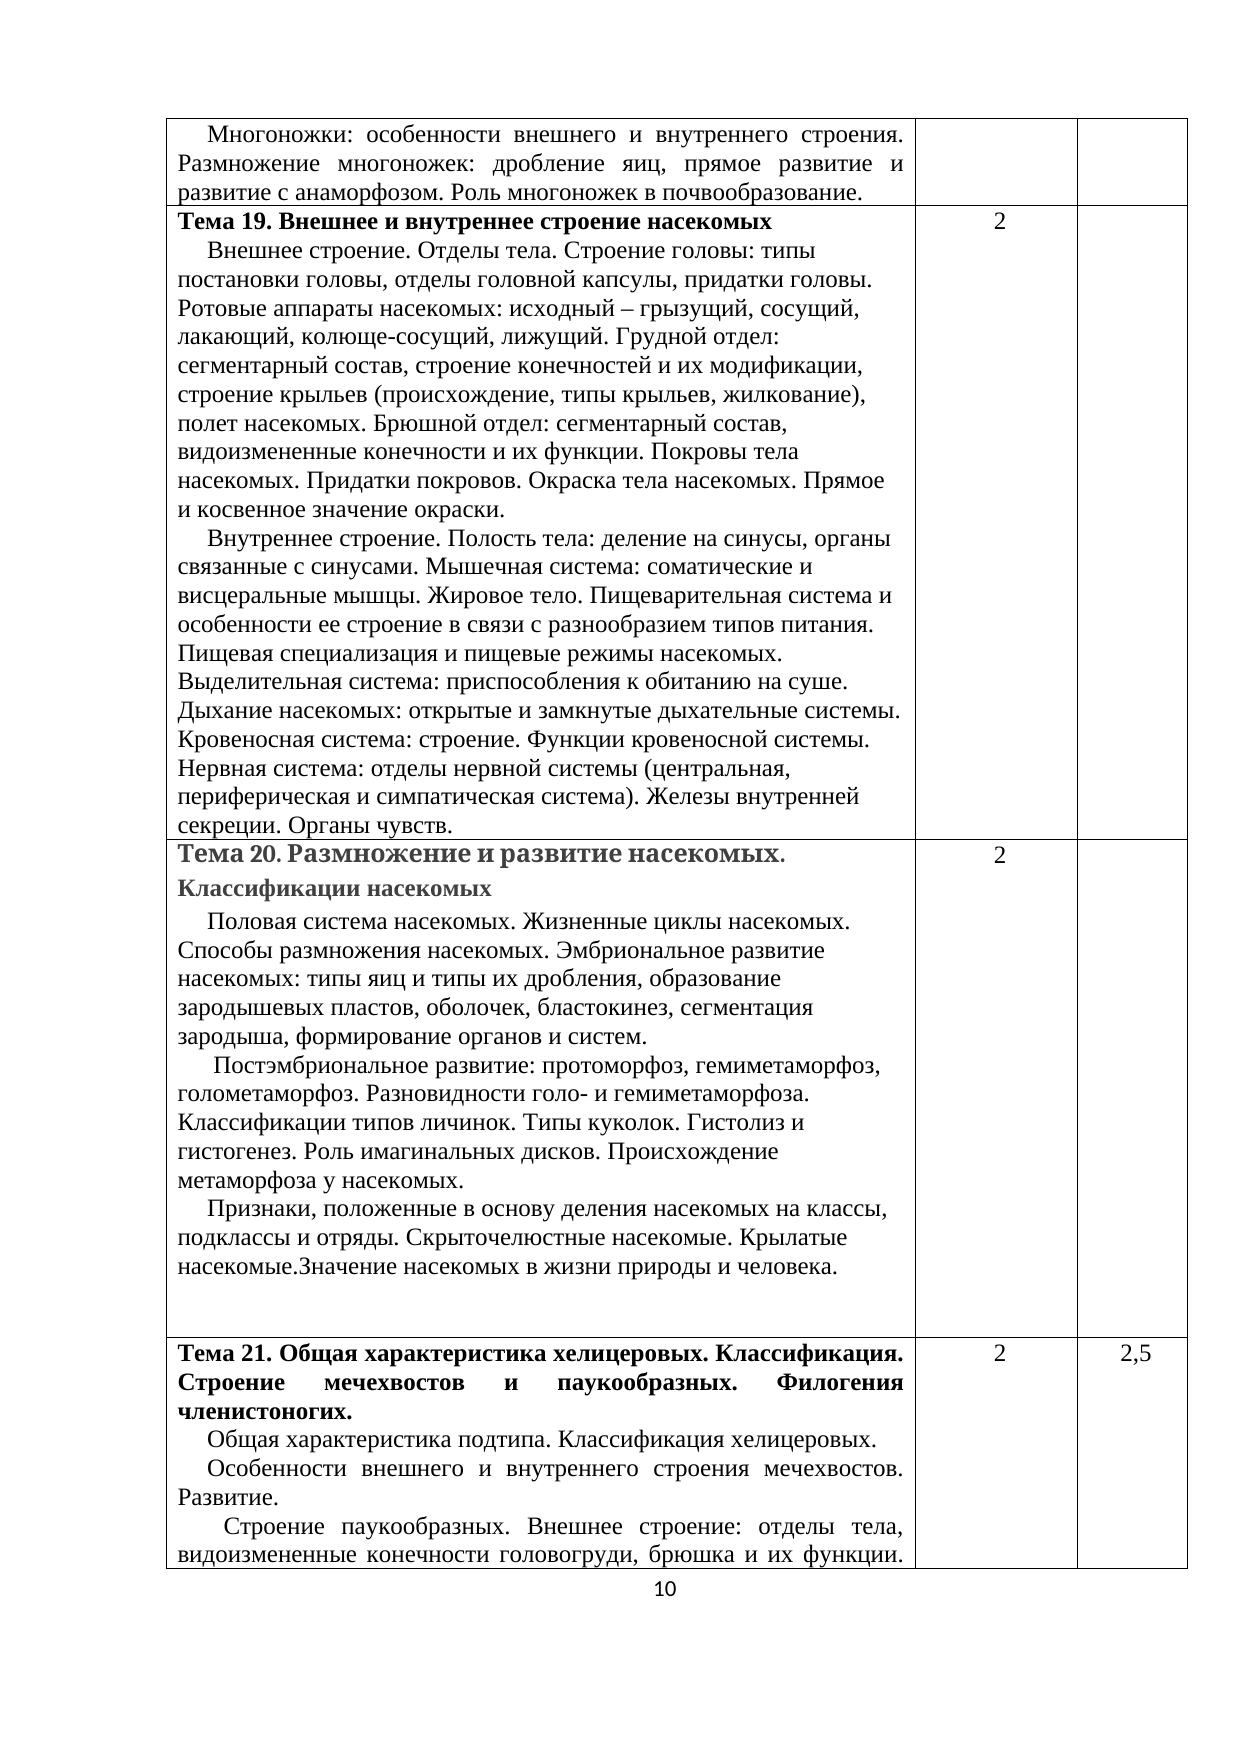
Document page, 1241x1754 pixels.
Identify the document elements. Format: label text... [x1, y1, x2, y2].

table_cell 2 [916, 1338, 1077, 1568]
table_cell Тема 19. Внешнее и внутреннее строение насекомых Внешнее строение. Отделы тела. Строение головы: типы постановки головы, отделы головной капсулы, придатки головы. Ротовые аппараты насекомых: исходный – грызущий, сосущий, лакающий, колюще-сосущий, лижущий. Грудной отдел: сегментарный состав, строение конечностей и их модификации, строение крыльев (происхождение, типы крыльев, жилкование), полет насекомых. Брюшной отдел: сегментарный состав, видоизмененные конечности и их функции. Покровы тела насекомых. Придатки покровов. Окраска тела насекомых. Прямое и косвенное значение окраски. Внутреннее строение. Полость тела: деление на синусы, органы связанные с синусами. Мышечная система: соматические и висцеральные мышцы. Жировое тело. Пищеварительная система и особенности ее строение в связи с разнообразием типов питания. Пищевая специализация и пищевые режимы насекомых. Выделительная система: приспособления к обитанию на суше. Дыхание насекомых: открытые и замкнутые дыхательные системы. Кровеносная система: строение. Функции кровеносной системы. Нервная система: отделы нервной системы (центральная, периферическая и симпатическая система). Железы внутренней секреции. Органы чувств. [167, 206, 915, 839]
table_cell [1078, 840, 1187, 1337]
table_cell 2 [916, 206, 1077, 839]
table_cell 2 [916, 119, 1077, 205]
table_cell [167, 119, 915, 205]
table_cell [167, 1338, 915, 1568]
table_cell 2,5 [1078, 1338, 1187, 1568]
table_cell [1078, 206, 1187, 839]
table_cell Тема 20. Размножение и развитие насекомых. Классификации насекомых Половая система насекомых. Жизненные циклы насекомых. Способы размножения насекомых. Эмбриональное развитие насекомых: типы яиц и типы их дробления, образование зародышевых пластов, оболочек, бластокинез, сегментация зародыша, формирование органов и систем. Постэмбриональное развитие: протоморфоз, гемиметаморфоз, голометаморфоз. Разновидности голо- и гемиметаморфоза. Классификации типов личинок. Типы куколок. Гистолиз и гистогенез. Роль имагинальных дисков. Происхождение метаморфоза у насекомых. Признаки, положенные в основу деления насекомых на классы, подклассы и отряды. Скрыточелюстные насекомые. Крылатые насекомые.Значение насекомых в жизни природы и человека. [167, 840, 915, 1337]
table_cell [1078, 119, 1187, 205]
table_cell 2 [916, 840, 1077, 1337]
